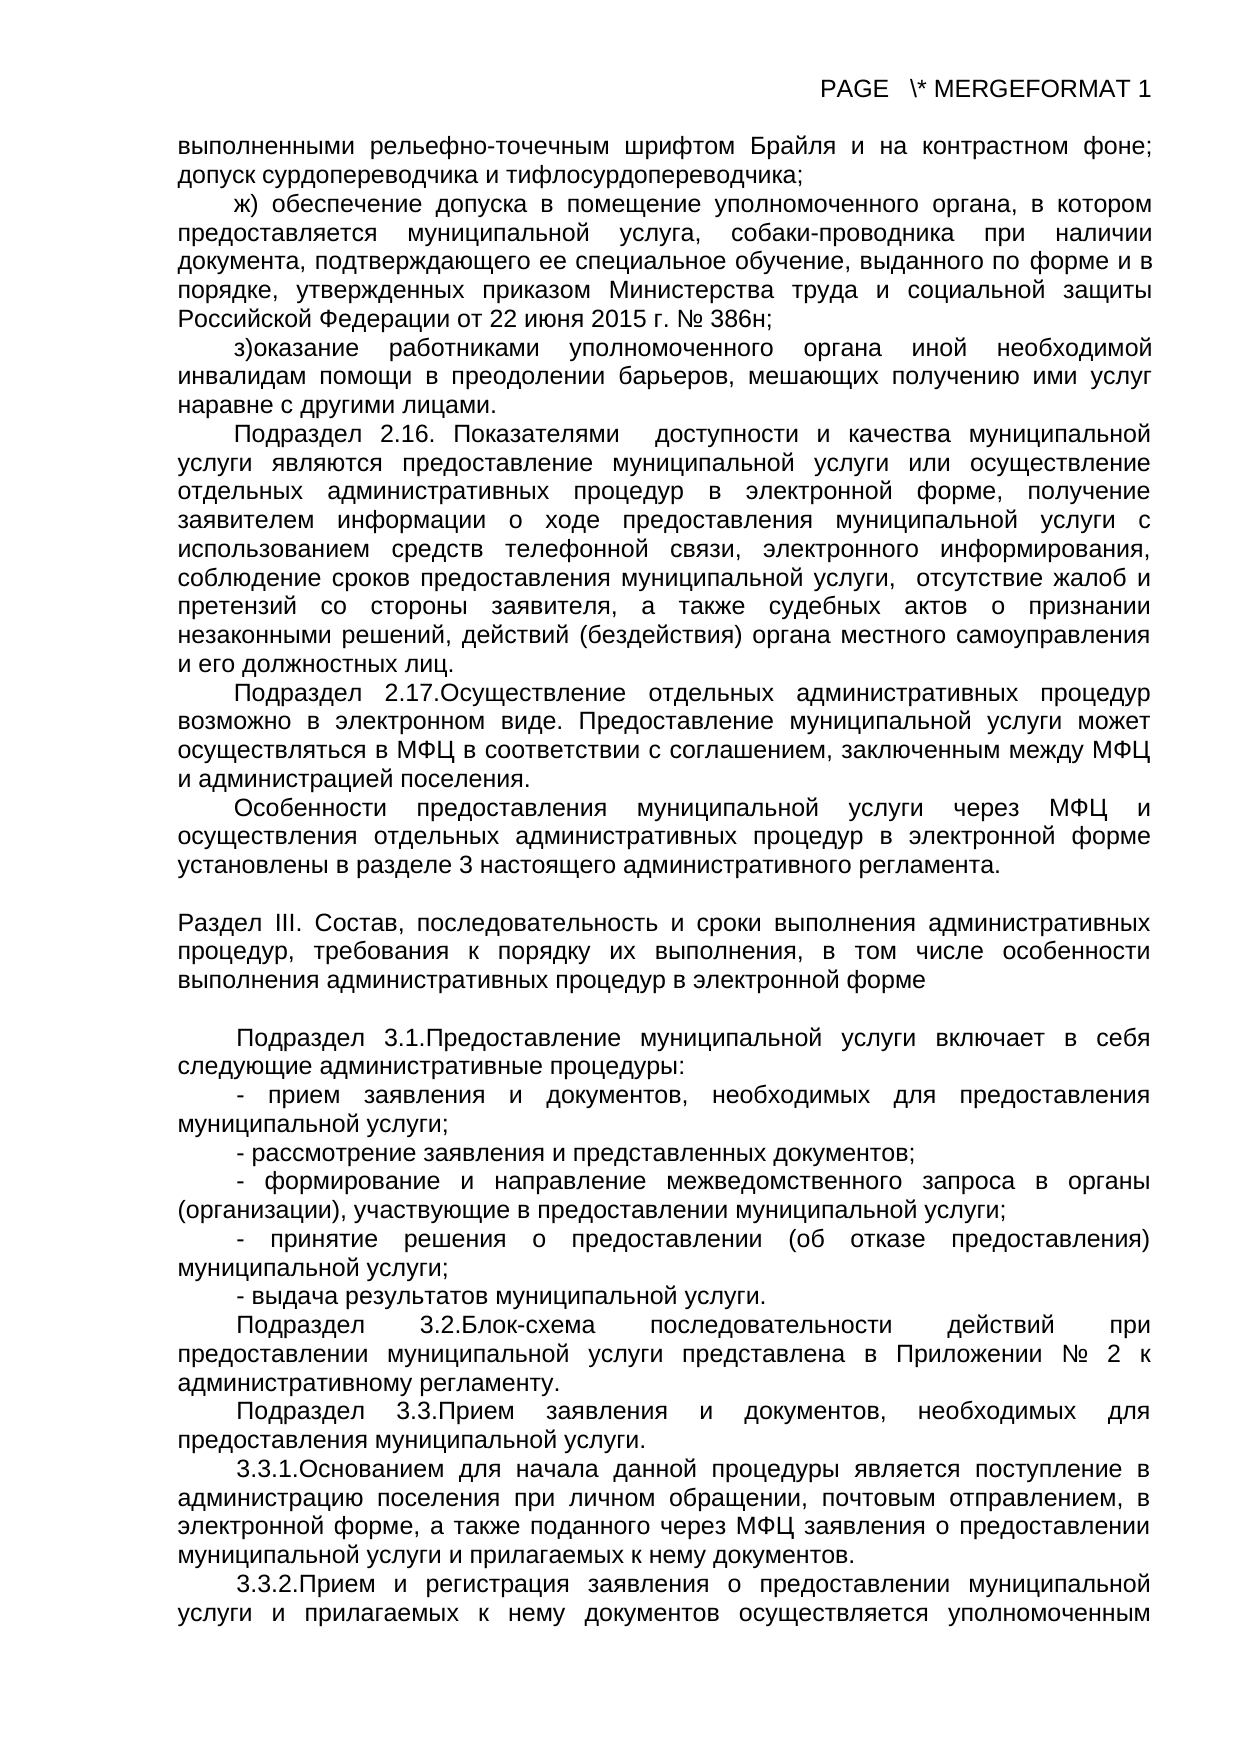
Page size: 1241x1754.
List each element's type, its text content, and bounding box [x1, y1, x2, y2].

text - формирование и направление межведомственного запроса в органы (организации), участвующие в предоставлении муниципальной услуги; [177, 1166, 1152, 1224]
text з)оказание работниками уполномоченного органа иной необходимой инвалидам помощи в преодолении барьеров, мешающих получению ими услуг наравне с другими лицами. [177, 333, 1153, 419]
text - рассмотрение заявления и представленных документов; [177, 1138, 1152, 1166]
text Подраздел 3.1.Предоставление муниципальной услуги включает в себя следующие административные процедуры: [177, 1023, 1152, 1080]
text - принятие решения о предоставлении (об отказе предоставления) муниципальной услуги; [177, 1224, 1152, 1281]
text Особенности предоставления муниципальной услуги через МФЦ и осуществления отдельных административных процедур в электронной форме установлены в разделе 3 настоящего административного регламента. [177, 793, 1152, 879]
text Подраздел 3.3.Прием заявления и документов, необходимых для предоставления муниципальной услуги. [177, 1396, 1152, 1454]
text Подраздел 3.2.Блок-схема последовательности действий при предоставлении муниципальной услуги представлена в Приложении № 2 к административному регламенту. [177, 1310, 1152, 1396]
text 3.3.1.Основанием для начала данной процедуры является поступление в администрацию поселения при личном обращении, почтовым отправлением, в электронной форме, а также поданного через МФЦ заявления о предоставлении муниципальной услуги и прилагаемых к нему документов. [177, 1454, 1152, 1569]
text Подраздел 2.17.Осуществление отдельных административных процедур возможно в электронном виде. Предоставление муниципальной услуги может осуществляться в МФЦ в соответствии с соглашением, заключенным между МФЦ и администрацией поселения. [177, 678, 1152, 793]
text - прием заявления и документов, необходимых для предоставления муниципальной услуги; [177, 1080, 1152, 1138]
text Раздел III. Состав, последовательность и сроки выполнения административных процедур, требования к порядку их выполнения, в том числе особенности выполнения административных процедур в электронной форме [177, 908, 1152, 994]
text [177, 1569, 1152, 1626]
text Подраздел 2.16. Показателями доступности и качества муниципальной услуги являются предоставление муниципальной услуги или осуществление отдельных административных процедур в электронной форме, получение заявителем информации о ходе предоставления муниципальной услуги с использованием средств телефонной связи, электронного информирования, соблюдение сроков предоставления муниципальной услуги, отсутствие жалоб и претензий со стороны заявителя, а также судебных актов о признании незаконными решений, действий (бездействия) органа местного самоуправления и его должностных лиц. [177, 419, 1152, 678]
text - выдача результатов муниципальной услуги. [177, 1281, 1152, 1310]
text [177, 131, 1153, 189]
text ж) обеспечение допуска в помещение уполномоченного органа, в котором предоставляется муниципальной услуга, собаки-проводника при наличии документа, подтверждающего ее специальное обучение, выданного по форме и в порядке, утвержденных приказом Министерства труда и социальной защиты Российской Федерации от 22 июня 2015 г. № 386н; [177, 189, 1153, 333]
